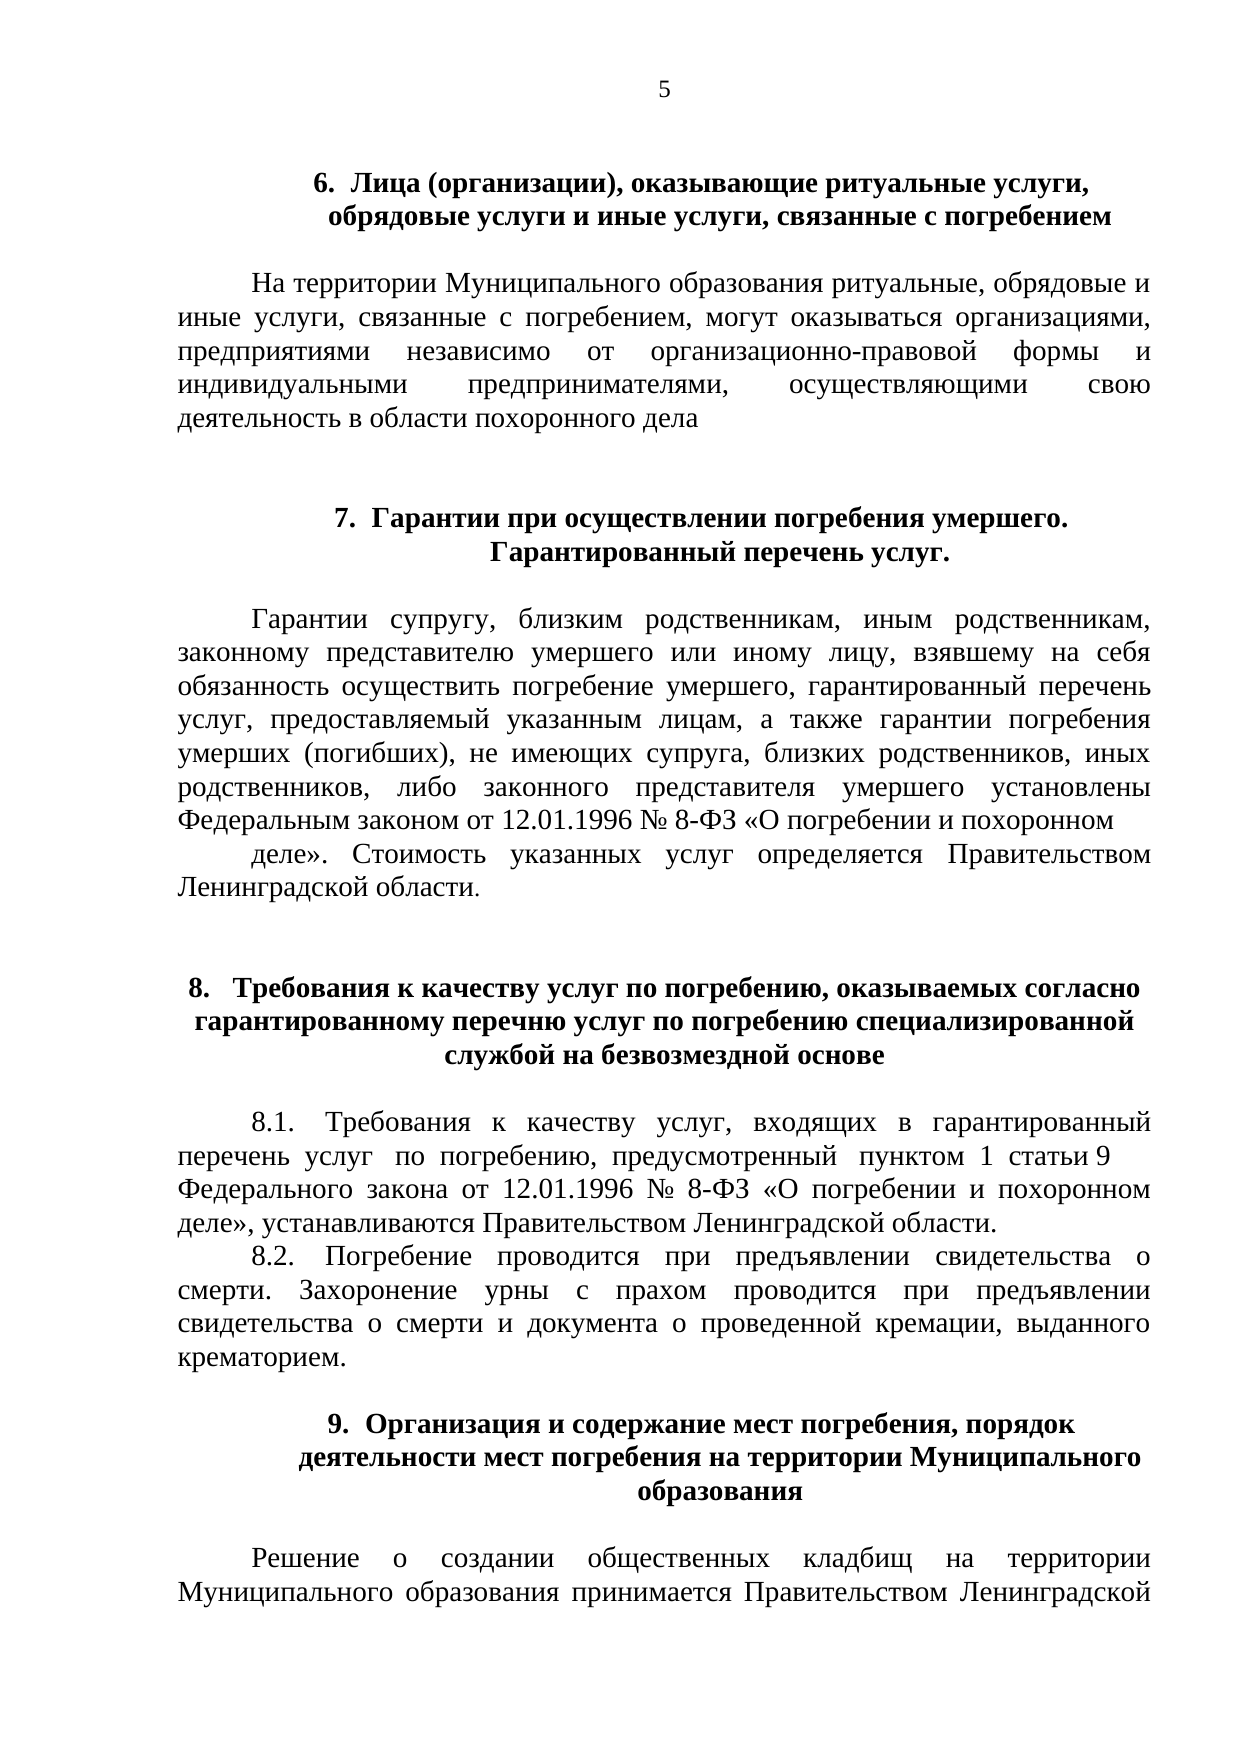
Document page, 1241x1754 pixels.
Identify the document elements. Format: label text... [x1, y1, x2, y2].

list Требования к качеству услуг, входящих в гарантированный перечень услуг по погребению, предусмотренный пунктом 1 статьи 9 [177, 1104, 1152, 1171]
list Гарантии при осуществлении погребения умершего. Гарантированный перечень услуг. [251, 500, 1152, 567]
list Организация и содержание мест погребения, порядок деятельности мест погребения на территории Муниципального образования [251, 1406, 1152, 1507]
text Федерального закона от 12.01.1996 № 8-ФЗ «О погребении и похоронном деле», устанавливаются Правительством Ленинградской области. [177, 1171, 1152, 1238]
list Лица (организации), оказывающие ритуальные услуги, обрядовые услуги и иные услуги, связанные с погребением [251, 165, 1152, 232]
list Требования к качеству услуг по погребению, оказываемых согласно гарантированному перечню услуг по погребению специализированной службой на безвозмездной основе [177, 970, 1152, 1071]
text Гарантии супругу, близким родственникам, иным родственникам, законному представителю умершего или иному лицу, взявшему на себя обязанность осуществить погребение умершего, гарантированный перечень услуг, предоставляемый указанным лицам, а также гарантии погребения умерших (погибших), не имеющих супруга, близких родственников, иных родственников, либо законного представителя умершего установлены Федеральным законом от 12.01.1996 № 8-ФЗ «О погребении и похоронном [177, 601, 1152, 836]
text деле». Стоимость указанных услуг определяется Правительством Ленинградской области. [177, 836, 1152, 903]
text На территории Муниципального образования ритуальные, обрядовые и иные услуги, связанные с погребением, могут оказываться организациями, предприятиями независимо от организационно-правовой формы и индивидуальными предпринимателями, осуществляющими свою деятельность в области похоронного дела [177, 266, 1152, 433]
list Погребение проводится при предъявлении свидетельства о смерти. Захоронение урны с прахом проводится при предъявлении свидетельства о смерти и документа о проведенной кремации, выданного крематорием. [177, 1238, 1152, 1372]
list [177, 1540, 1152, 1607]
